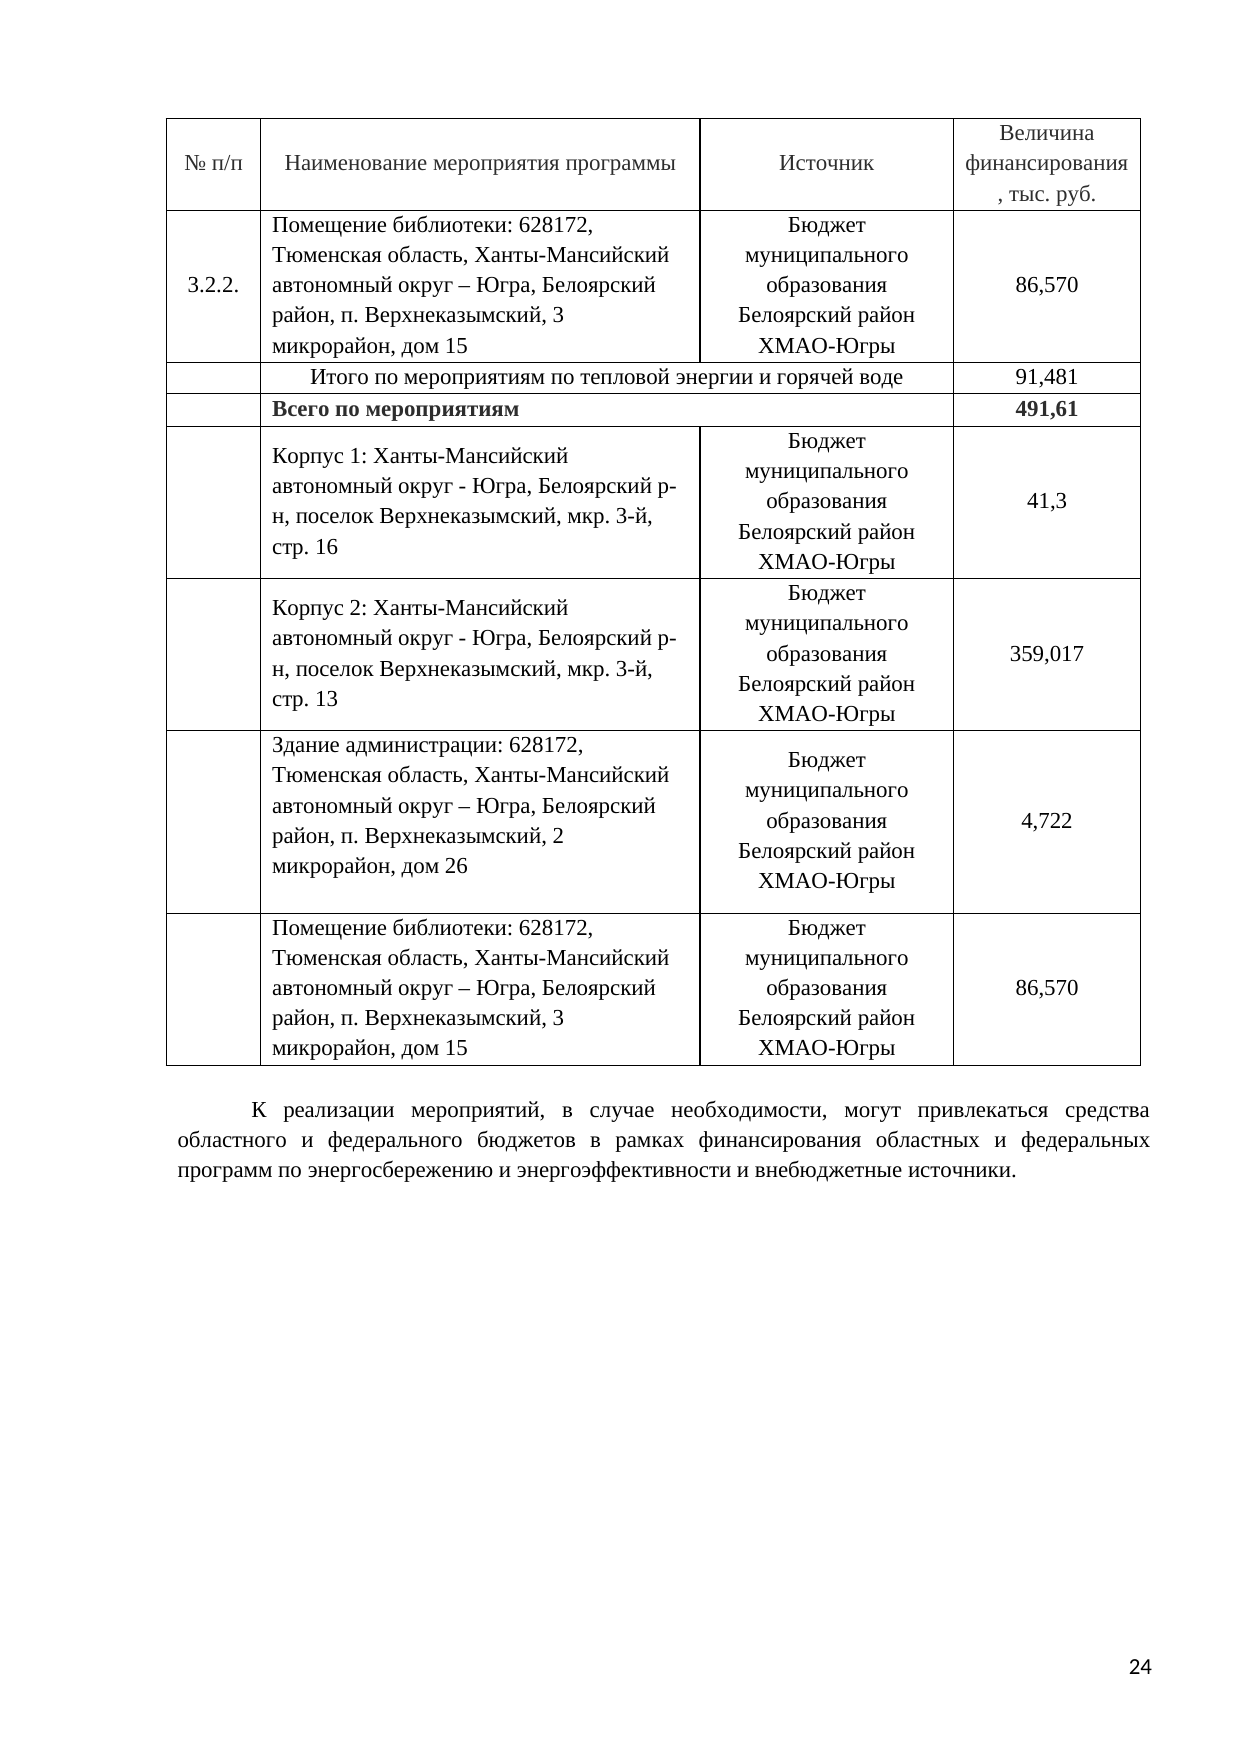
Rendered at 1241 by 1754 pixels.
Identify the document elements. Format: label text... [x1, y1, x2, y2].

table_cell [167, 363, 260, 393]
table_header Источник [701, 119, 953, 210]
table_cell Бюджет муниципального образования Белоярский район ХМАО-Югры [701, 427, 953, 578]
table_header Наименование мероприятия программы [261, 119, 699, 210]
table_cell [167, 914, 260, 1064]
table_cell [167, 731, 260, 912]
table_header № п/п [167, 119, 260, 210]
table_cell Корпус 1: Ханты-Мансийский автономный округ - Югра, Белоярский р-н, поселок Верхнеказымский, мкр. 3-й, стр. 16 [261, 427, 699, 578]
table_cell Здание администрации: 628172, Тюменская область, Ханты-Мансийский автономный округ – Югра, Белоярский район, п. Верхнеказымский, 2 микрорайон, дом 26 [261, 731, 699, 912]
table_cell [701, 211, 953, 362]
table_header Величина финансирования, тыс. руб. [954, 119, 1140, 210]
table_cell 91,481 [954, 363, 1140, 393]
table_cell 4,722 [954, 731, 1140, 912]
table_cell [167, 579, 260, 730]
table_cell 491,61 [954, 394, 1140, 426]
table_cell [167, 394, 260, 426]
table_cell [167, 427, 260, 578]
table_cell Бюджет муниципального образования Белоярский район ХМАО-Югры [701, 731, 953, 912]
table_cell Корпус 2: Ханты-Мансийский автономный округ - Югра, Белоярский р-н, поселок Верхнеказымский, мкр. 3-й, стр. 13 [261, 579, 699, 730]
table_cell 359,017 [954, 579, 1140, 730]
table_cell Помещение библиотеки: 628172, Тюменская область, Ханты-Мансийский автономный округ – Югра, Белоярский район, п. Верхнеказымский, 3 микрорайон, дом 15 [261, 914, 699, 1064]
table_cell 86,570 [954, 211, 1140, 362]
text К реализации мероприятий, в случае необходимости, могут привлекаться средства областного и федерального бюджетов в рамках финансирования областных и федеральных программ по энергосбережению и энергоэффективности и внебюджетные источники. [177, 1096, 1152, 1183]
table_cell Бюджет муниципального образования Белоярский район ХМАО-Югры [701, 579, 953, 730]
table_cell Всего по мероприятиям [261, 394, 953, 426]
table_cell 86,570 [954, 914, 1140, 1064]
table_cell 41,3 [954, 427, 1140, 578]
table_cell Помещение библиотеки: 628172, Тюменская область, Ханты-Мансийский автономный округ – Югра, Белоярский район, п. Верхнеказымский, 3 микрорайон, дом 15 [261, 211, 699, 362]
table_cell Бюджет муниципального образования Белоярский район ХМАО-Югры [701, 914, 953, 1064]
table_cell 3.2.2. [167, 211, 260, 362]
table_cell Итого по мероприятиям по тепловой энергии и горячей воде [261, 363, 953, 393]
